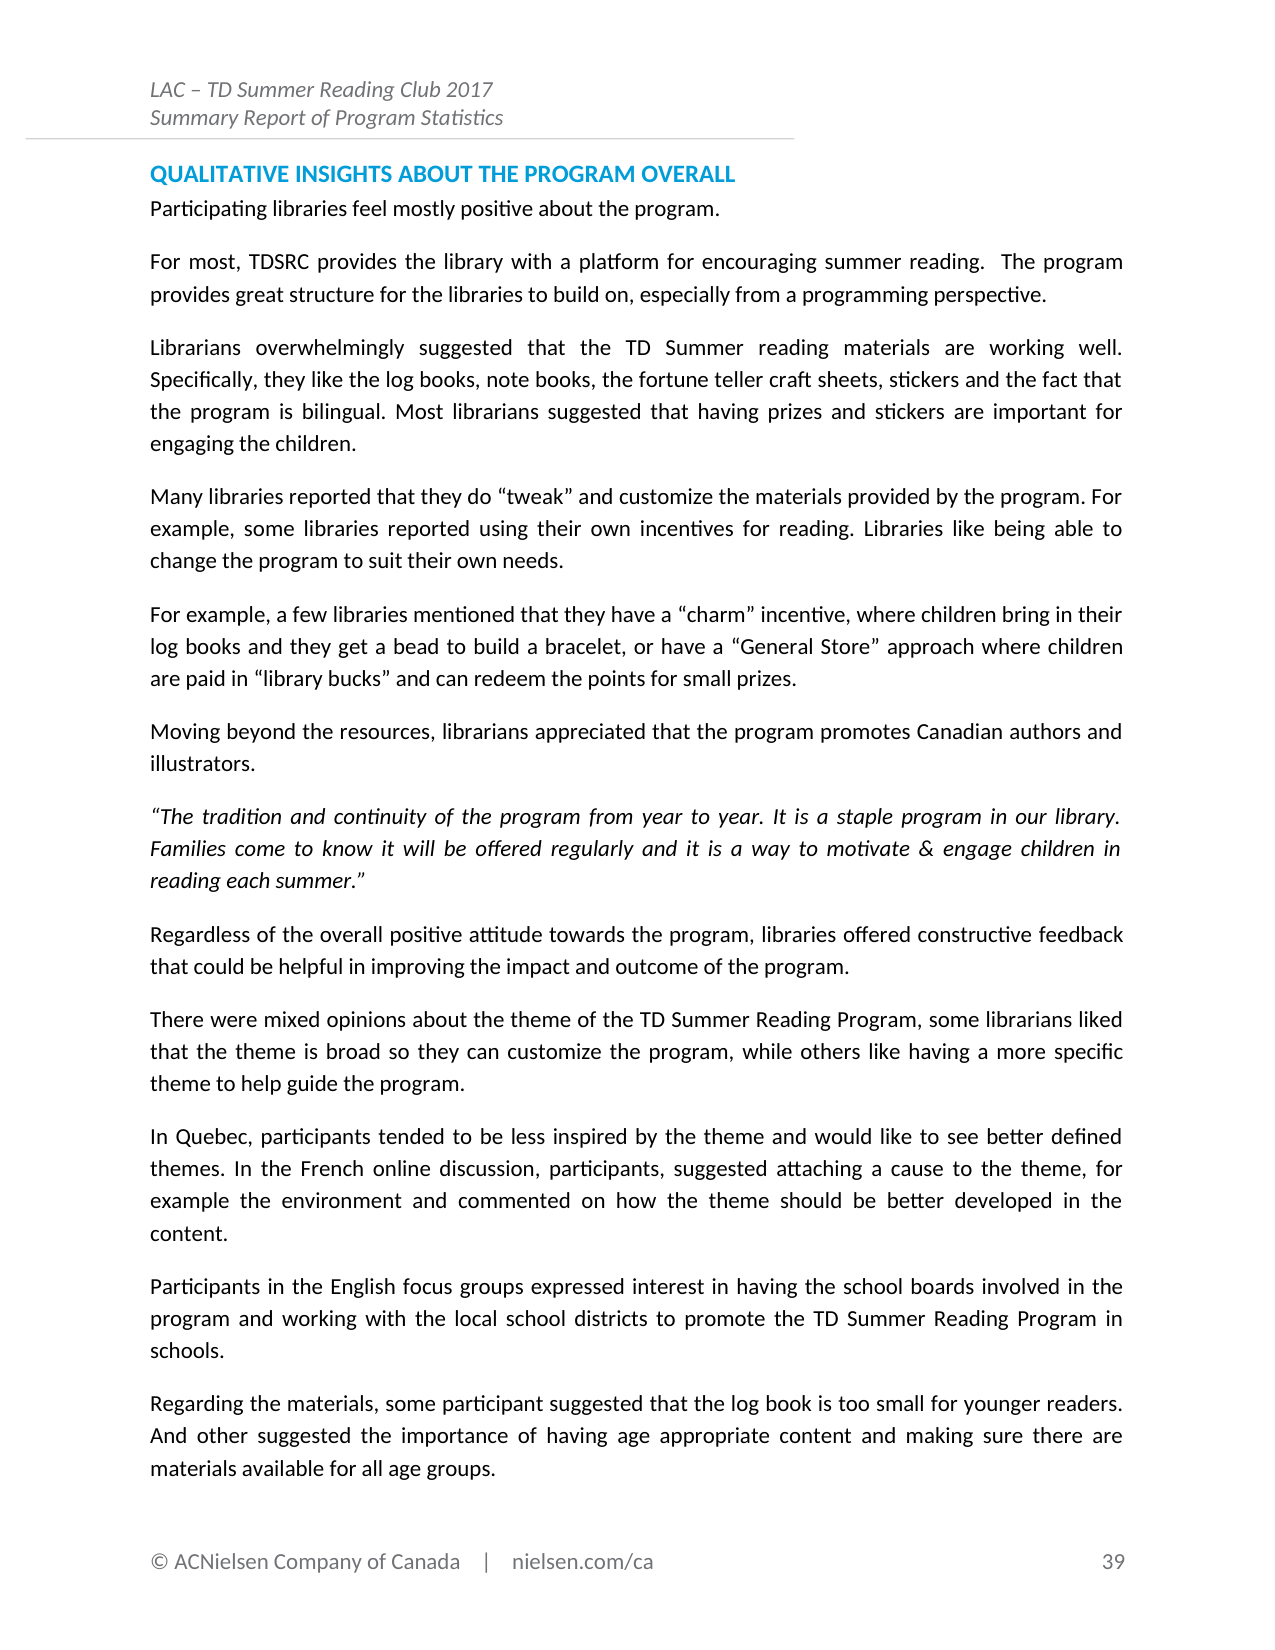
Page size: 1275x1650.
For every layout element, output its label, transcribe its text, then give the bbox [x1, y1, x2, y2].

text In Quebec, participants tended to be less inspired by the theme and would like to see better defined themes. In the French online discussion, participants, suggested attaching a cause to the theme, for example the environment and commented on how the theme should be better developed in the content. [150, 1122, 1125, 1247]
text Regarding the materials, some participant suggested that the log book is too small for younger readers. And other suggested the importance of having age appropriate content and making sure there are materials available for all age groups. [150, 1389, 1125, 1482]
text For most, TDSRC provides the library with a platform for encouraging summer reading. The program provides great structure for the libraries to build on, especially from a programming perspective. [150, 247, 1125, 308]
text There were mixed opinions about the theme of the TD Summer Reading Program, some librarians liked that the theme is broad so they can customize the program, while others like having a more specific theme to help guide the program. [150, 1005, 1125, 1097]
text Regardless of the overall positive attitude towards the program, libraries offered constructive feedback that could be helpful in improving the impact and outcome of the program. [150, 920, 1125, 980]
text “The tradition and continuity of the program from year to year. It is a staple program in our library. Families come to know it will be offered regularly and it is a way to motivate & engage children in reading each summer.” [150, 802, 1125, 895]
subtitle Qualitative Insights About the Program Overall [150, 159, 1125, 188]
text Moving beyond the resources, librarians appreciated that the program promotes Canadian authors and illustrators. [150, 717, 1125, 777]
text Participating libraries feel mostly positive about the program. [150, 194, 1125, 222]
text Participants in the English focus groups expressed interest in having the school boards involved in the program and working with the local school districts to promote the TD Summer Reading Program in schools. [150, 1272, 1125, 1364]
text For example, a few libraries mentioned that they have a “charm” incentive, where children bring in their log books and they get a bead to build a bracelet, or have a “General Store” approach where children are paid in “library bucks” and can redeem the points for small prizes. [150, 600, 1125, 692]
text Librarians overwhelmingly suggested that the TD Summer reading materials are working well. Specifically, they like the log books, note books, the fortune teller craft sheets, stickers and the fact that the program is bilingual. Most librarians suggested that having prizes and stickers are important for engaging the children. [150, 333, 1125, 457]
text Many libraries reported that they do “tweak” and customize the materials provided by the program. For example, some libraries reported using their own incentives for reading. Libraries like being able to change the program to suit their own needs. [150, 482, 1125, 575]
